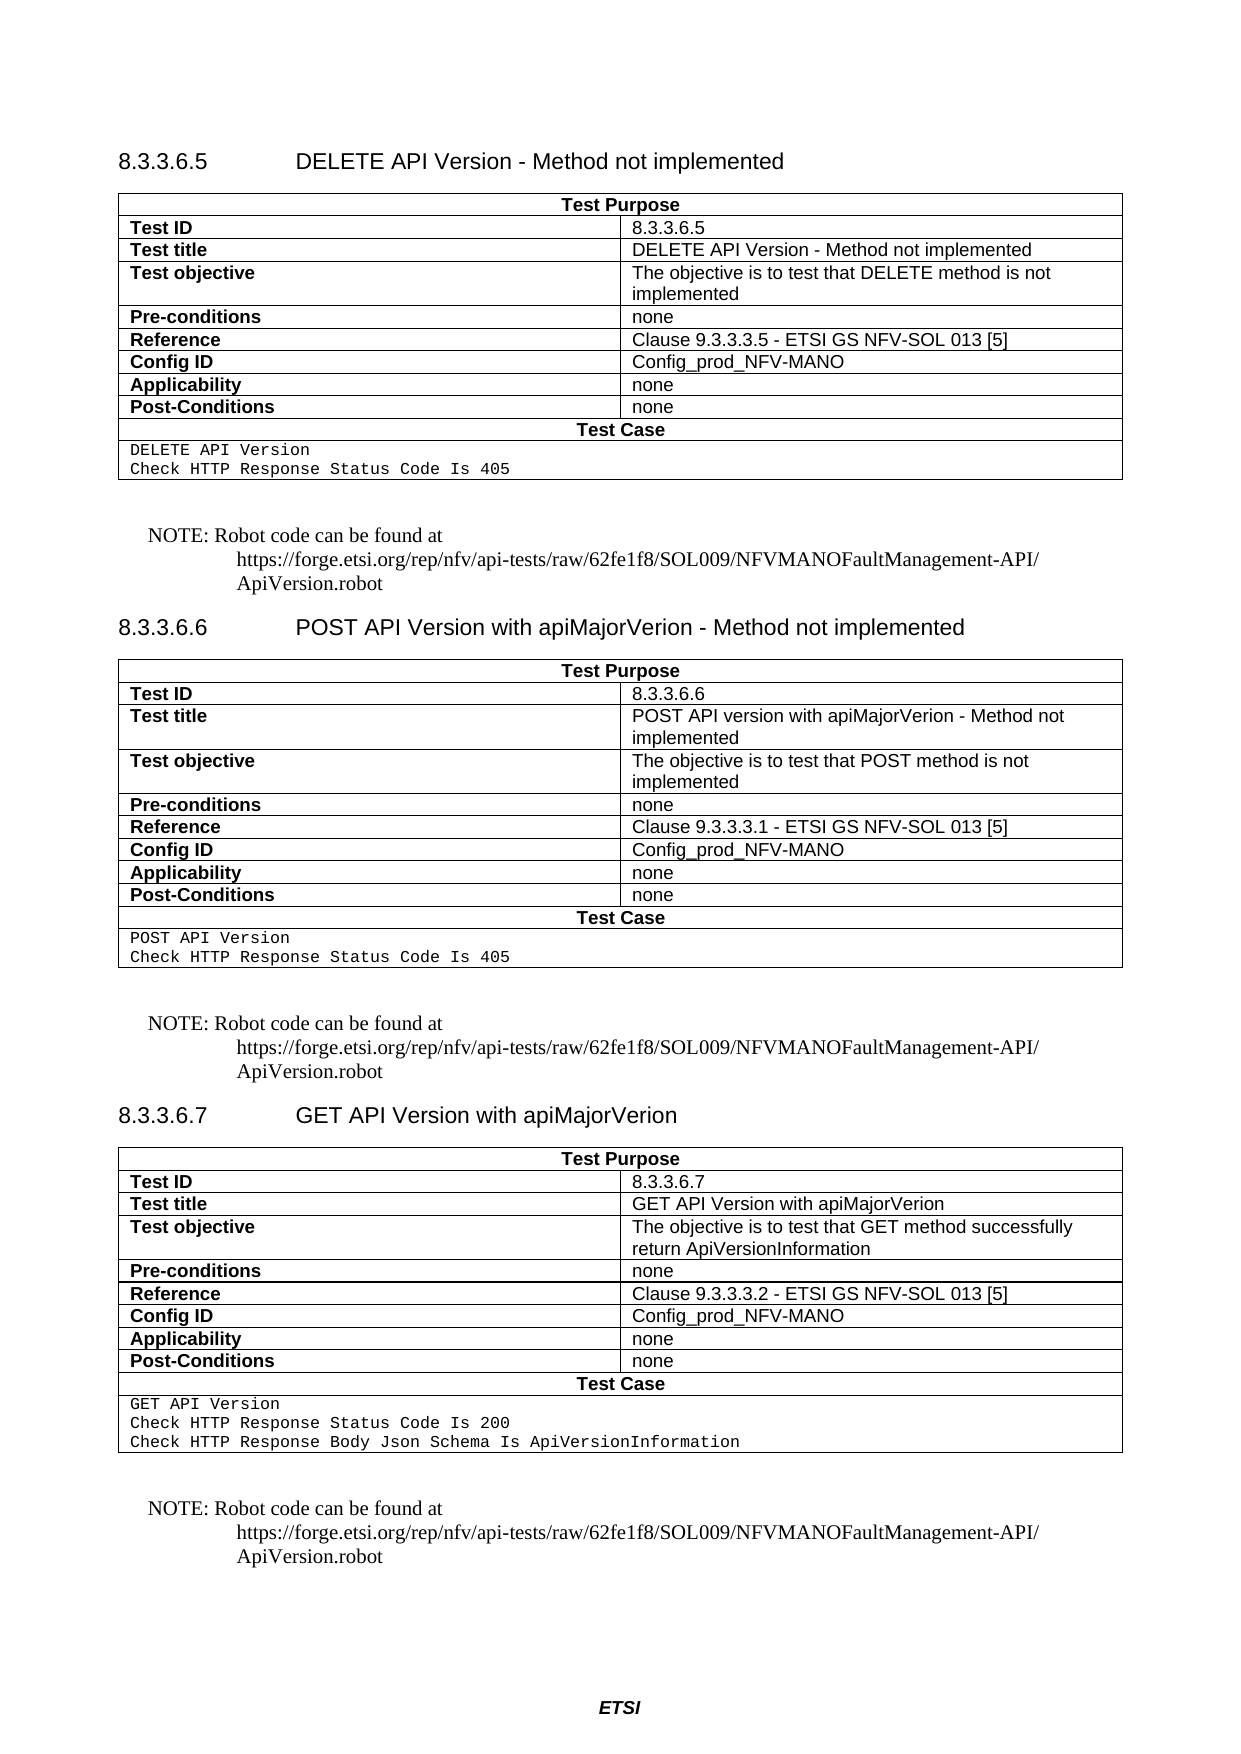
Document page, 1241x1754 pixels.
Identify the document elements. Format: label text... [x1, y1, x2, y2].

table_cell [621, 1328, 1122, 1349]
subtitle 8.3.3.6.5 DELETE API Version - Method not implemented [118, 148, 1122, 174]
text NOTE: Robot code can be found at https://forge.etsi.org/rep/nfv/api-tests/raw/62fe1f8/SOL009/NFVMANOFaultManagement-API/ApiVersion.robot [148, 1011, 1122, 1083]
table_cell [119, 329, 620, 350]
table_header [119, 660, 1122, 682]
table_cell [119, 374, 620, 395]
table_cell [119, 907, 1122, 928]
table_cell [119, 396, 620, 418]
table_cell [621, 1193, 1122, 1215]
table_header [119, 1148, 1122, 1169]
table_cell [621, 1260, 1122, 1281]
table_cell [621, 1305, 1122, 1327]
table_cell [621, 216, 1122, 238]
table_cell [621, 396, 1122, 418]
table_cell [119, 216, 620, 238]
text NOTE: Robot code can be found at https://forge.etsi.org/rep/nfv/api-tests/raw/62fe1f8/SOL009/NFVMANOFaultManagement-API/ApiVersion.robot [148, 1496, 1122, 1568]
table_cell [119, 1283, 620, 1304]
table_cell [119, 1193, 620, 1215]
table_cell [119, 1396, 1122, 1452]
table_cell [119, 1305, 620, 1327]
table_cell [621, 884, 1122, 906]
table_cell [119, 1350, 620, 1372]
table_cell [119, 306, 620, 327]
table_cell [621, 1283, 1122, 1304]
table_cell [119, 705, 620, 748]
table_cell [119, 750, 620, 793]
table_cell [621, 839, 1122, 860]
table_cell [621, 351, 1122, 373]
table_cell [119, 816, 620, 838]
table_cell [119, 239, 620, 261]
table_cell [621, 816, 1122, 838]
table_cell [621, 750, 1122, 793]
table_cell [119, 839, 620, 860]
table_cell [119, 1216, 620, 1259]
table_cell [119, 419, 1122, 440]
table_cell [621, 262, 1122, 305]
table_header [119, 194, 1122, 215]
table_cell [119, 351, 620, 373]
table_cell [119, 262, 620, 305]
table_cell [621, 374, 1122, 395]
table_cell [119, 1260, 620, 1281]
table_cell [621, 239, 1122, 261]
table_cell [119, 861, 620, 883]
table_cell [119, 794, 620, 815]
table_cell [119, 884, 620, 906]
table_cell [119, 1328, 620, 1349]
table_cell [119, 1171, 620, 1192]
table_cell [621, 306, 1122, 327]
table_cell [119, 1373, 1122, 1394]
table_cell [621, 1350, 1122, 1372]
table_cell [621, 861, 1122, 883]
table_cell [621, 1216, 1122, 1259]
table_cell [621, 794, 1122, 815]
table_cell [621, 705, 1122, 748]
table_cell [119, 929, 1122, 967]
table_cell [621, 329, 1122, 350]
subtitle 8.3.3.6.7 GET API Version with apiMajorVerion [118, 1102, 1122, 1128]
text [148, 523, 1122, 595]
subtitle 8.3.3.6.6 POST API Version with apiMajorVerion - Method not implemented [118, 614, 1122, 640]
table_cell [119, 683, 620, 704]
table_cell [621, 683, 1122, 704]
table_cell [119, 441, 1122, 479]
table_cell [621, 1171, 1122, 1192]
